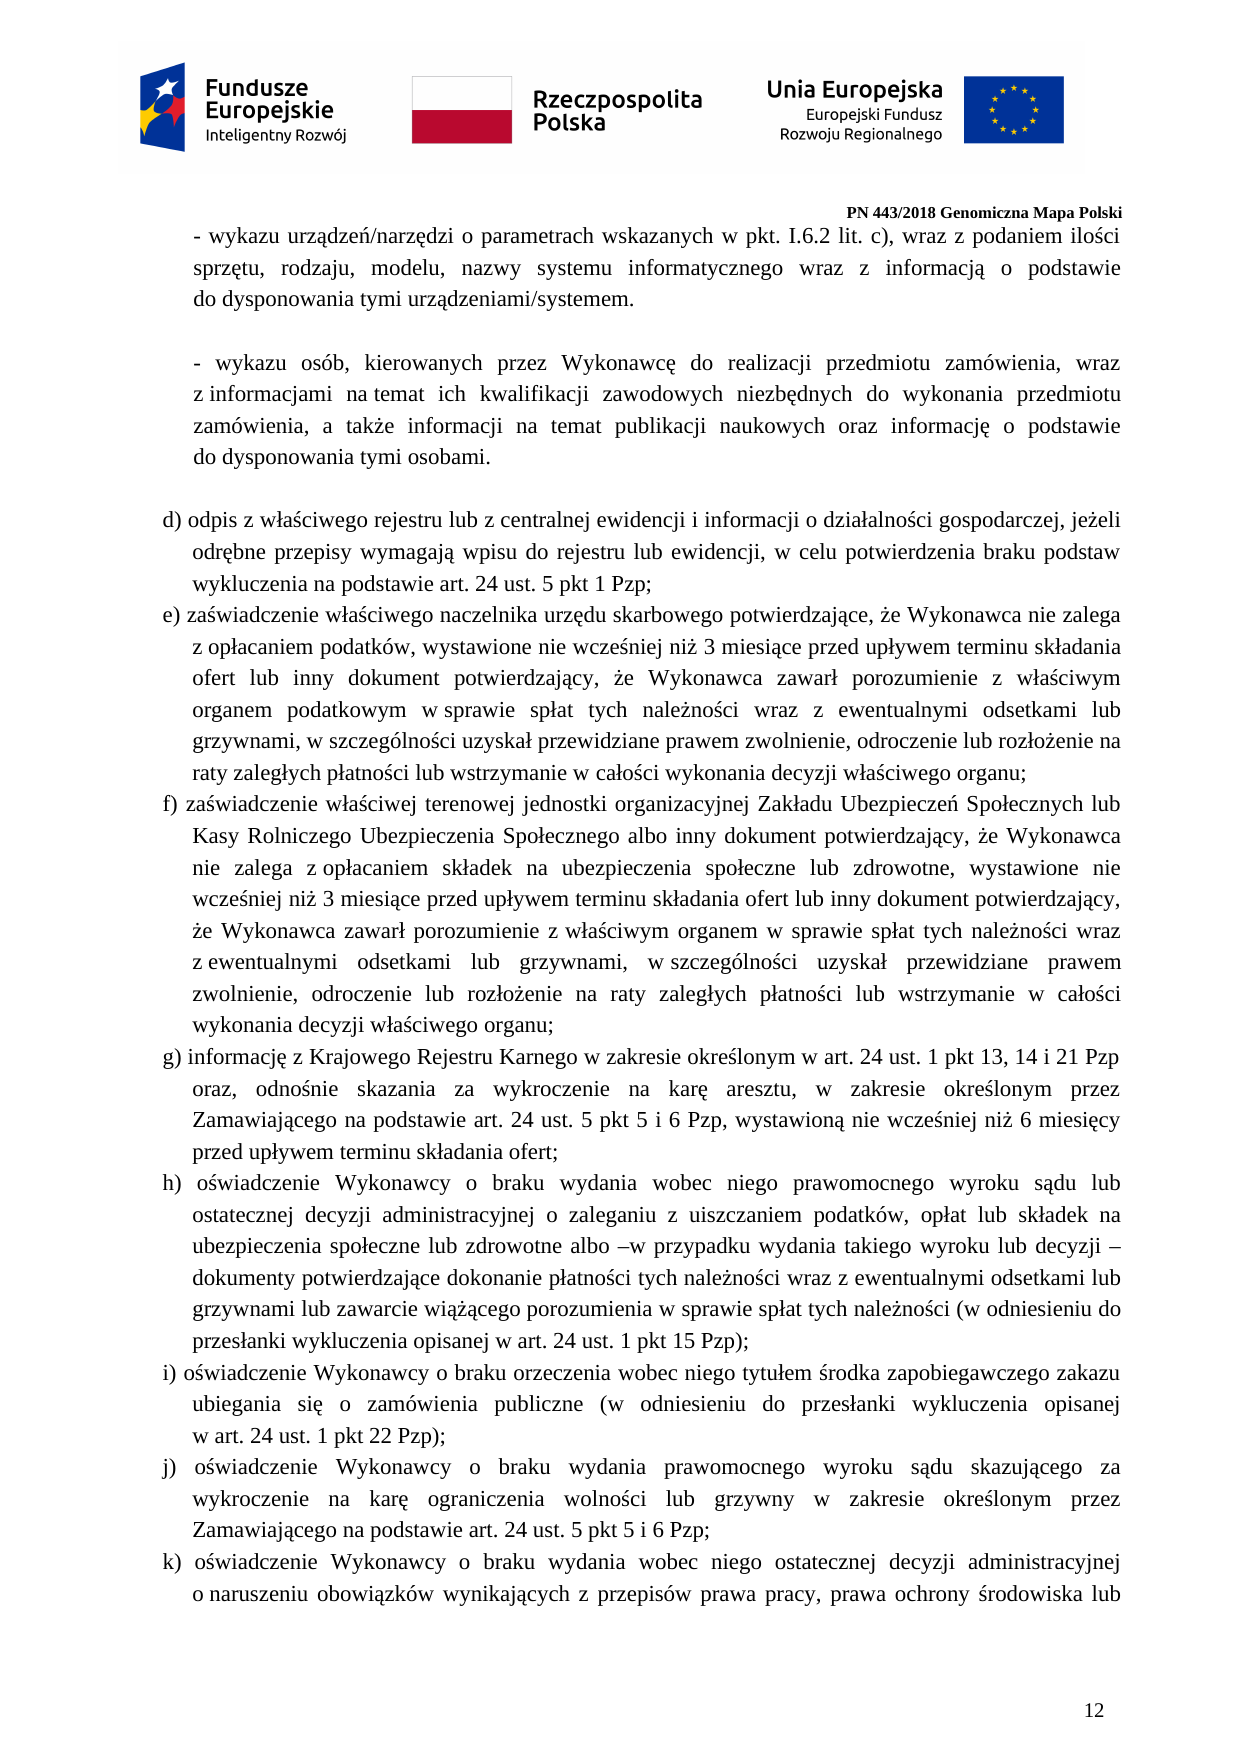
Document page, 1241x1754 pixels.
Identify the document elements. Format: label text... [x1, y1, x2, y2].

list d) odpis z właściwego rejestru lub z centralnej ewidencji i informacji o działalności gospodarczej, jeżeli odrębne przepisy wymagają wpisu do rejestru lub ewidencji, w celu potwierdzenia braku podstaw wykluczenia na podstawie art. 24 ust. 5 pkt 1 Pzp; [162, 506, 1122, 596]
list h) oświadczenie Wykonawcy o braku wydania wobec niego prawomocnego wyroku sądu lub ostatecznej decyzji administracyjnej o zaleganiu z uiszczaniem podatków, opłat lub składek na ubezpieczenia społeczne lub zdrowotne albo –w przypadku wydania takiego wyroku lub decyzji – dokumenty potwierdzające dokonanie płatności tych należności wraz z ewentualnymi odsetkami lub grzywnami lub zawarcie wiążącego porozumienia w sprawie spłat tych należności (w odniesieniu do przesłanki wykluczenia opisanej w art. 24 ust. 1 pkt 15 Pzp); [162, 1169, 1122, 1353]
list i) oświadczenie Wykonawcy o braku orzeczenia wobec niego tytułem środka zapobiegawczego zakazu ubiegania się o zamówienia publiczne (w odniesieniu do przesłanki wykluczenia opisanej w art. 24 ust. 1 pkt 22 Pzp); [162, 1359, 1122, 1448]
list j) oświadczenie Wykonawcy o braku wydania prawomocnego wyroku sądu skazującego za wykroczenie na karę ograniczenia wolności lub grzywny w zakresie określonym przez Zamawiającego na podstawie art. 24 ust. 5 pkt 5 i 6 Pzp; [162, 1453, 1122, 1543]
list f) zaświadczenie właściwej terenowej jednostki organizacyjnej Zakładu Ubezpieczeń Społecznych lub Kasy Rolniczego Ubezpieczenia Społecznego albo inny dokument potwierdzający, że Wykonawca nie zalega z opłacaniem składek na ubezpieczenia społeczne lub zdrowotne, wystawione nie wcześniej niż 3 miesiące przed upływem terminu składania ofert lub inny dokument potwierdzający, że Wykonawca zawarł porozumienie z właściwym organem w sprawie spłat tych należności wraz z ewentualnymi odsetkami lub grzywnami, w szczególności uzyskał przewidziane prawem zwolnienie, odroczenie lub rozłożenie na raty zaległych płatności lub wstrzymanie w całości wykonania decyzji właściwego organu; [162, 791, 1122, 1038]
list - wykazu urządzeń/narzędzi o parametrach wskazanych w pkt. I.6.2 lit. c), wraz z podaniem ilości sprzętu, rodzaju, modelu, nazwy systemu informatycznego wraz z informacją o podstawie do dysponowania tymi urządzeniami/systemem. [193, 222, 1122, 312]
picture [118, 41, 1086, 174]
list g) informację z Krajowego Rejestru Karnego w zakresie określonym w art. 24 ust. 1 pkt 13, 14 i 21 Pzp oraz, odnośnie skazania za wykroczenie na karę aresztu, w zakresie określonym przez Zamawiającego na podstawie art. 24 ust. 5 pkt 5 i 6 Pzp, wystawioną nie wcześniej niż 6 miesięcy przed upływem terminu składania ofert; [162, 1043, 1122, 1164]
list - wykazu osób, kierowanych przez Wykonawcę do realizacji przedmiotu zamówienia, wraz z informacjami na temat ich kwalifikacji zawodowych niezbędnych do wykonania przedmiotu zamówienia, a także informacji na temat publikacji naukowych oraz informację o podstawie do dysponowania tymi osobami. [193, 349, 1122, 470]
list e) zaświadczenie właściwego naczelnika urzędu skarbowego potwierdzające, że Wykonawca nie zalega z opłacaniem podatków, wystawione nie wcześniej niż 3 miesiące przed upływem terminu składania ofert lub inny dokument potwierdzający, że Wykonawca zawarł porozumienie z właściwym organem podatkowym w sprawie spłat tych należności wraz z ewentualnymi odsetkami lub grzywnami, w szczególności uzyskał przewidziane prawem zwolnienie, odroczenie lub rozłożenie na raty zaległych płatności lub wstrzymanie w całości wykonania decyzji właściwego organu; [162, 601, 1122, 785]
